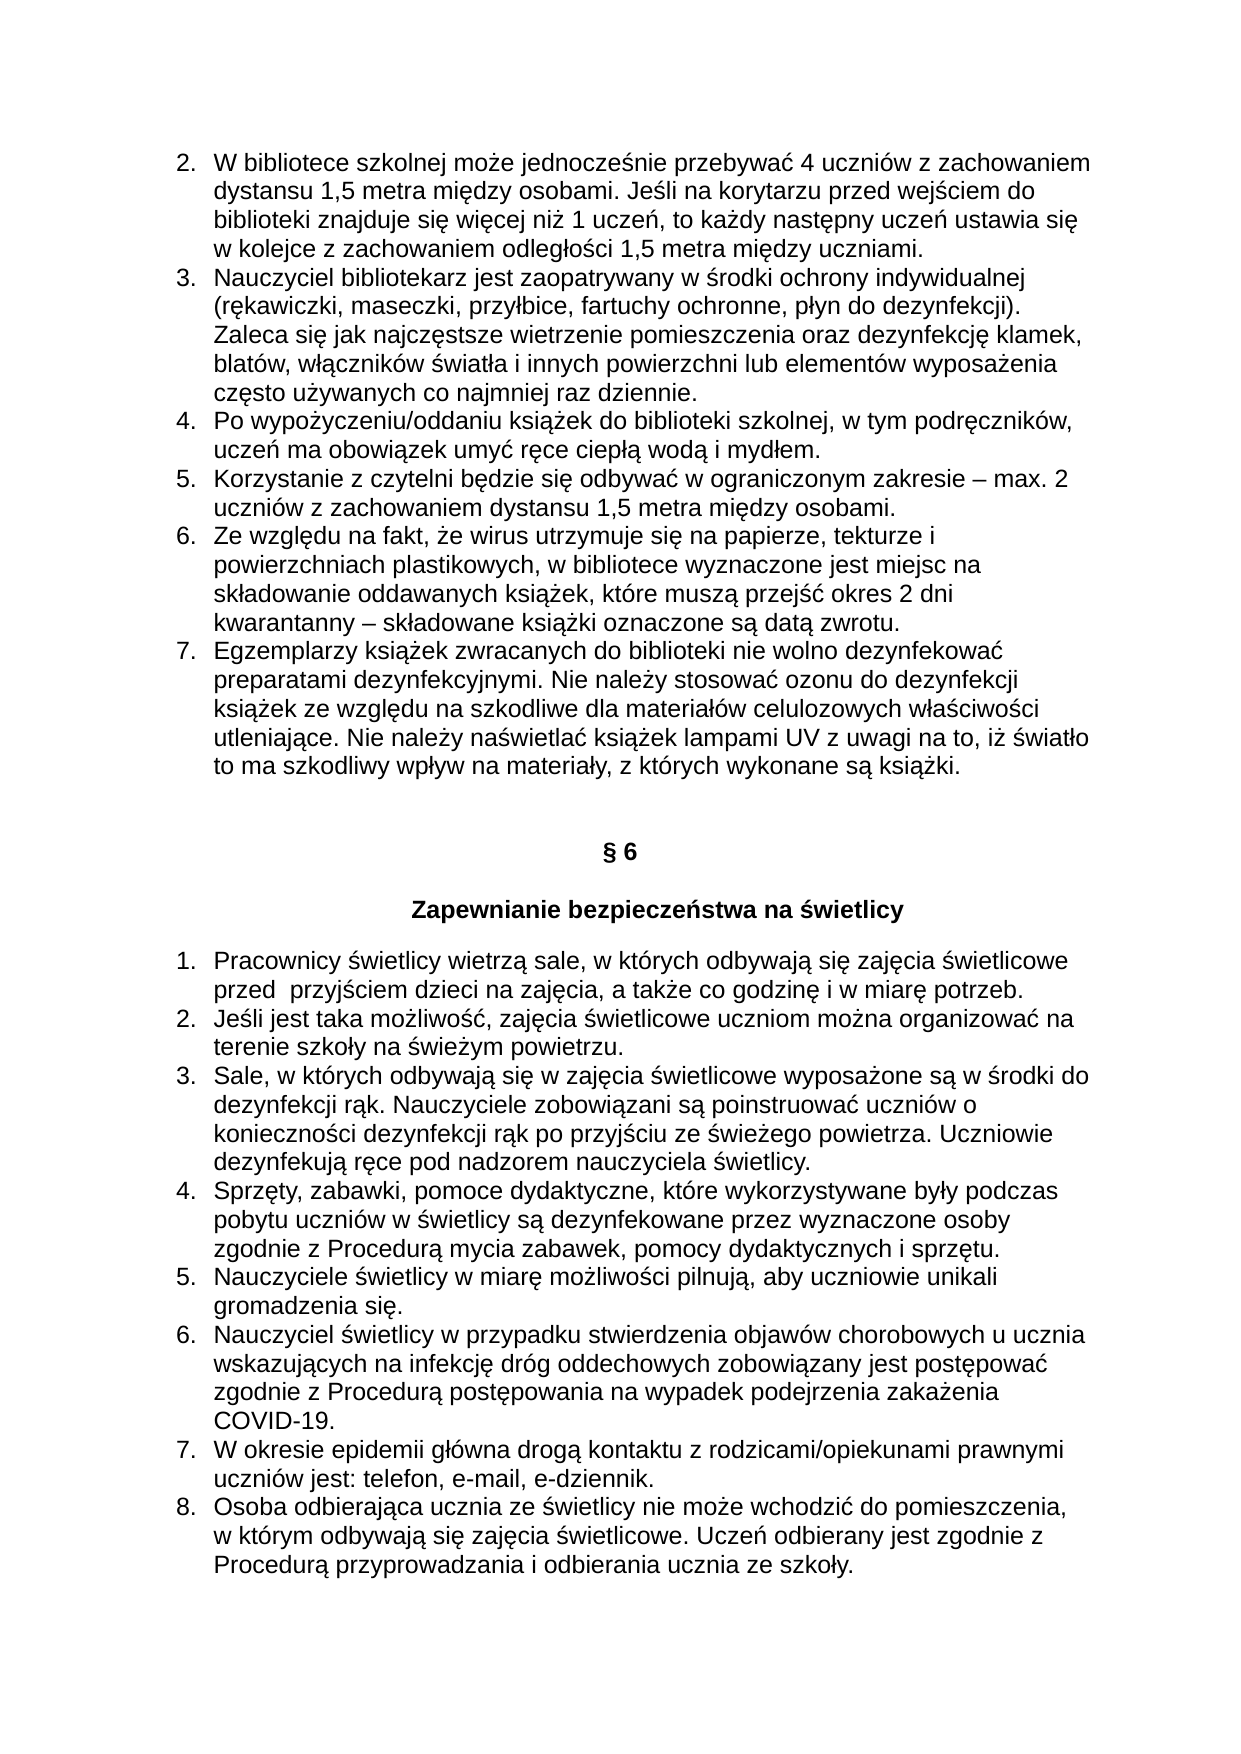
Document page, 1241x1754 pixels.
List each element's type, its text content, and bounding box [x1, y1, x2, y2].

list Korzystanie z czytelni będzie się odbywać w ograniczonym zakresie – max. 2 uczniów z zachowaniem dystansu 1,5 metra między osobami. [176, 464, 1093, 521]
list Nauczyciel bibliotekarz jest zaopatrywany w środki ochrony indywidualnej (rękawiczki, maseczki, przyłbice, fartuchy ochronne, płyn do dezynfekcji). Zaleca się jak najczęstsze wietrzenie pomieszczenia oraz dezynfekcję klamek, blatów, włączników światła i innych powierzchni lub elementów wyposażenia często używanych co najmniej raz dziennie. [176, 263, 1093, 406]
text § 6 [148, 837, 1093, 866]
list Pracownicy świetlicy wietrzą sale, w których odbywają się zajęcia świetlicowe przed przyjściem dzieci na zajęcia, a także co godzinę i w miarę potrzeb. [176, 946, 1093, 1003]
list W bibliotece szkolnej może jednocześnie przebywać 4 uczniów z zachowaniem dystansu 1,5 metra między osobami. Jeśli na korytarzu przed wejściem do biblioteki znajduje się więcej niż 1 uczeń, to każdy następny uczeń ustawia się w kolejce z zachowaniem odległości 1,5 metra między uczniami. [176, 148, 1093, 263]
list Po wypożyczeniu/oddaniu książek do biblioteki szkolnej, w tym podręczników, uczeń ma obowiązek umyć ręce ciepłą wodą i mydłem. [176, 406, 1093, 464]
list Nauczyciele świetlicy w miarę możliwości pilnują, aby uczniowie unikali gromadzenia się. [176, 1262, 1093, 1320]
list Egzemplarzy książek zwracanych do biblioteki nie wolno dezynfekować preparatami dezynfekcyjnymi. Nie należy stosować ozonu do dezynfekcji książek ze względu na szkodliwe dla materiałów celulozowych właściwości utleniające. Nie należy naświetlać książek lampami UV z uwagi na to, iż światło to ma szkodliwy wpływ na materiały, z których wykonane są książki. [176, 636, 1093, 780]
list Zapewnianie bezpieczeństwa na świetlicy [223, 895, 1093, 923]
list Ze względu na fakt, że wirus utrzymuje się na papierze, tekturze i powierzchniach plastikowych, w bibliotece wyznaczone jest miejsc na składowanie oddawanych książek, które muszą przejść okres 2 dni kwarantanny – składowane książki oznaczone są datą zwrotu. [176, 521, 1093, 636]
list W okresie epidemii główna drogą kontaktu z rodzicami/opiekunami prawnymi uczniów jest: telefon, e-mail, e-dziennik. [176, 1435, 1093, 1492]
list Sale, w których odbywają się w zajęcia świetlicowe wyposażone są w środki do dezynfekcji rąk. Nauczyciele zobowiązani są poinstruować uczniów o konieczności dezynfekcji rąk po przyjściu ze świeżego powietrza. Uczniowie dezynfekują ręce pod nadzorem nauczyciela świetlicy. [176, 1061, 1093, 1176]
list Osoba odbierająca ucznia ze świetlicy nie może wchodzić do pomieszczenia, w którym odbywają się zajęcia świetlicowe. Uczeń odbierany jest zgodnie z Procedurą przyprowadzania i odbierania ucznia ze szkoły. [176, 1492, 1093, 1578]
list Jeśli jest taka możliwość, zajęcia świetlicowe uczniom można organizować na terenie szkoły na świeżym powietrzu. [176, 1003, 1093, 1061]
list Sprzęty, zabawki, pomoce dydaktyczne, które wykorzystywane były podczas pobytu uczniów w świetlicy są dezynfekowane przez wyznaczone osoby zgodnie z Procedurą mycia zabawek, pomocy dydaktycznych i sprzętu. [176, 1176, 1093, 1262]
list Nauczyciel świetlicy w przypadku stwierdzenia objawów chorobowych u ucznia wskazujących na infekcję dróg oddechowych zobowiązany jest postępować zgodnie z Procedurą postępowania na wypadek podejrzenia zakażenia COVID-19. [176, 1320, 1093, 1435]
